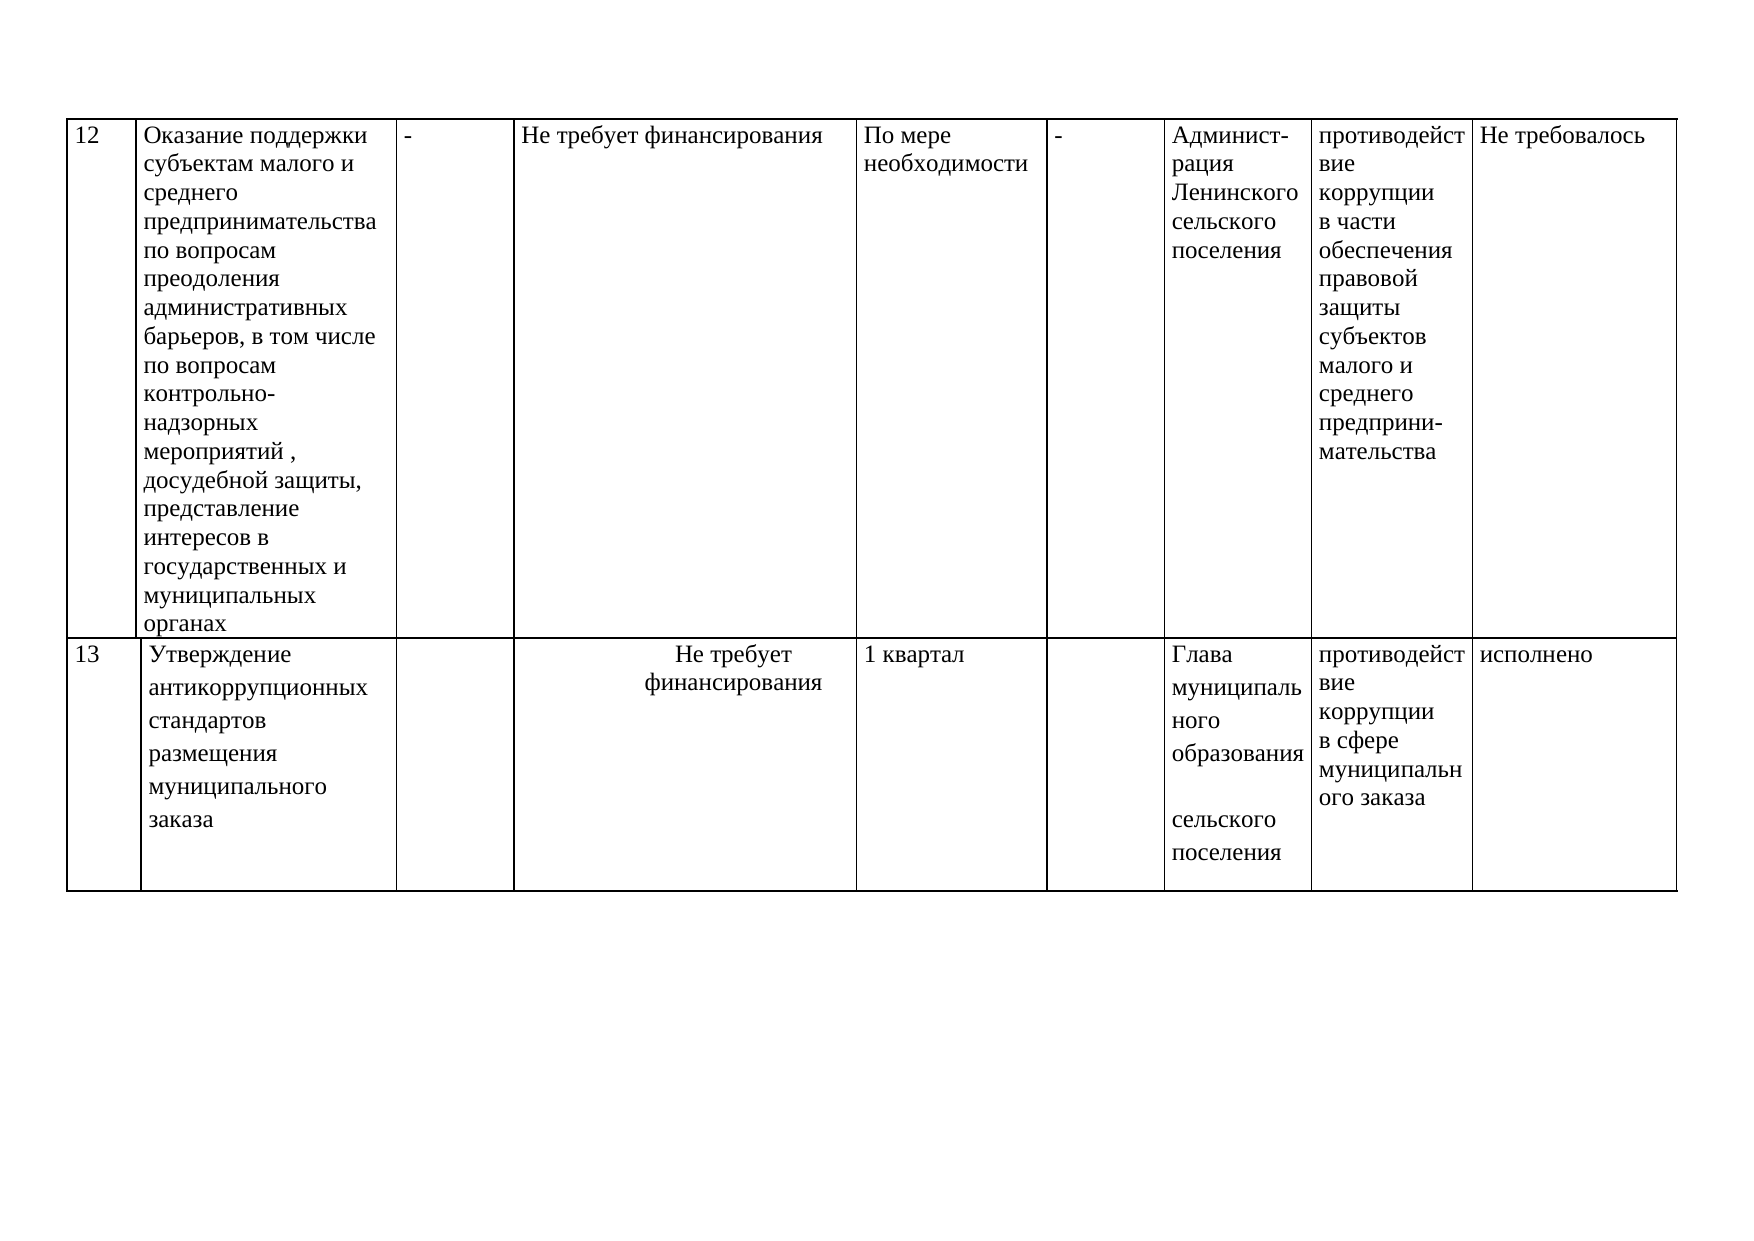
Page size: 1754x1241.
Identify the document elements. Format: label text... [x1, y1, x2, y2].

table_cell [1048, 639, 1164, 890]
table_cell 13 [68, 639, 140, 890]
table_cell противодействие коррупции в части обеспечения правовой защиты субъектов малого и среднего предприни- мательства [1312, 120, 1472, 637]
table_cell - [1048, 120, 1164, 637]
table_cell [515, 639, 610, 890]
table_cell Не требовалось [1473, 120, 1676, 637]
table_cell 1 квартал [857, 639, 1046, 890]
table_cell исполнено [1473, 639, 1676, 890]
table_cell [1165, 639, 1311, 890]
table_cell 12 [68, 120, 135, 637]
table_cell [515, 120, 856, 637]
table_cell Оказание поддержки субъектам малого и среднего предпринимательства по вопросам преодоления административных барьеров, в том числе по вопросам контрольно-надзорных мероприятий , досудебной защиты, представление интересов в государственных и муниципальных органах [137, 120, 396, 637]
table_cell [857, 120, 1046, 637]
table_cell Админист- рация Ленинскогосельского поселения [1165, 120, 1311, 637]
table_cell [397, 639, 513, 890]
table_cell Утверждение антикоррупционных стандартов размещения муниципального заказа [142, 639, 396, 890]
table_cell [1312, 639, 1472, 890]
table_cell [610, 639, 856, 890]
table_cell - [397, 120, 513, 637]
